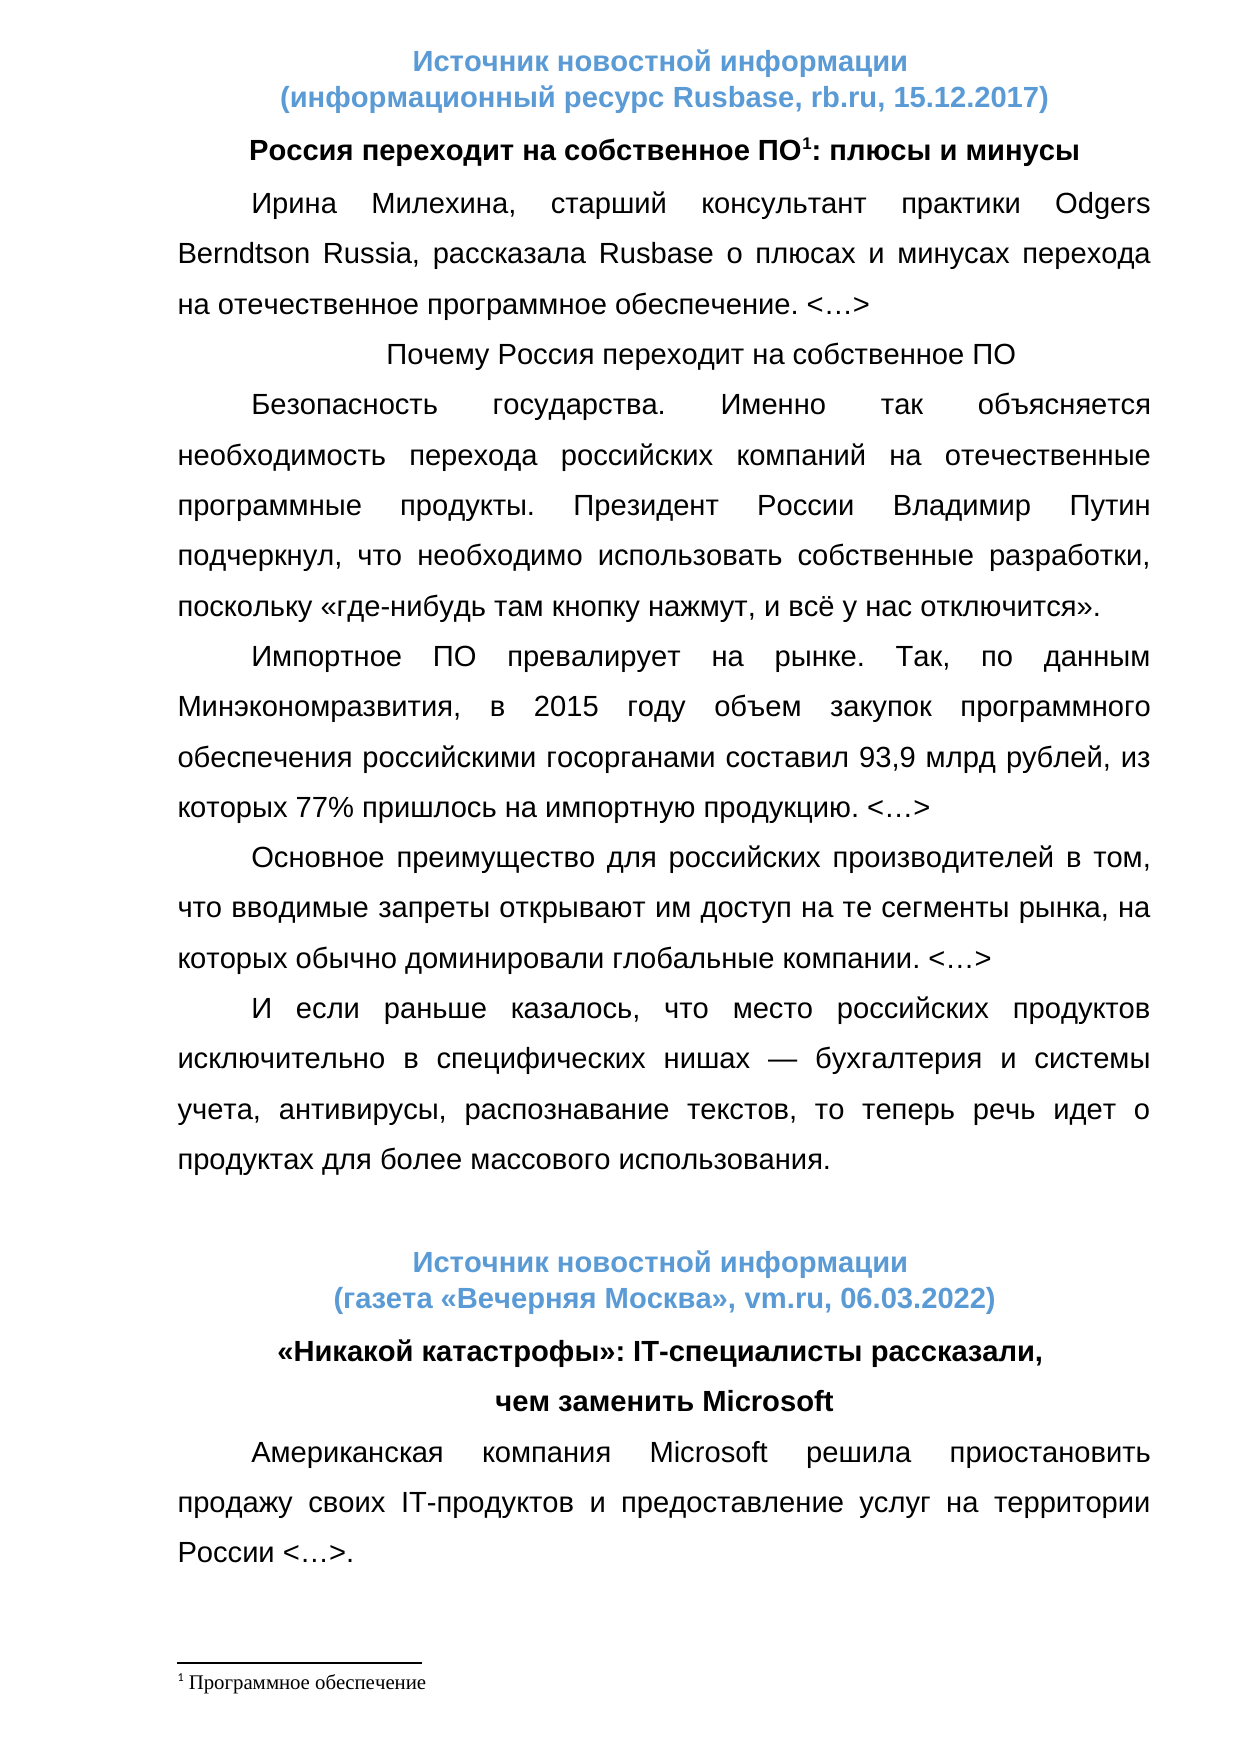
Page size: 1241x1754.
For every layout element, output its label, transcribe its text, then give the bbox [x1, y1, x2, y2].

text Почему Россия переходит на собственное ПО [177, 337, 1152, 371]
text Импортное ПО превалирует на рынке. Так, по данным Минэкономразвития, в 2015 году объем закупок программного обеспечения российскими госорганами составил 93,9 млрд рублей, из которых 77% пришлось на импортную продукцию. <…> [177, 639, 1152, 823]
text Американская компания Microsoft решила приостановить продажу своих IT-продуктов и предоставление услуг на территории России <…>. [177, 1435, 1152, 1569]
text Источник новостной информации (информационный ресурс Rusbase, rb.ru, 15.12.2017) [177, 44, 1152, 114]
text Источник новостной информации (газета «Вечерняя Москва», vm.ru, 06.03.2022) [177, 1245, 1152, 1315]
text Основное преимущество для российских производителей в том, что вводимые запреты открывают им доступ на те сегменты рынка, на которых обычно доминировали глобальные компании. <…> [177, 840, 1152, 974]
text Ирина Милехина, старший консультант практики Odgers Berndtson Russia, рассказала Rusbase о плюсах и минусах перехода на отечественное программное обеспечение. <…> [177, 186, 1152, 320]
text «Никакой катастрофы»: IT-специалисты рассказали, чем заменить Microsoft [177, 1334, 1152, 1418]
text Безопасность государства. Именно так объясняется необходимость перехода российских компаний на отечественные программные продукты. Президент России Владимир Путин подчеркнул, что необходимо использовать собственные разработки, поскольку «где-нибудь там кнопку нажмут, и всё у нас отключится». [177, 387, 1152, 622]
text Россия переходит на собственное ПО: плюсы и минусы [177, 133, 1152, 167]
text И если раньше казалось, что место российских продуктов исключительно в специфических нишах — бухгалтерия и системы учета, антивирусы, распознавание текстов, то теперь речь идет о продуктах для более массового использования. [177, 991, 1152, 1176]
